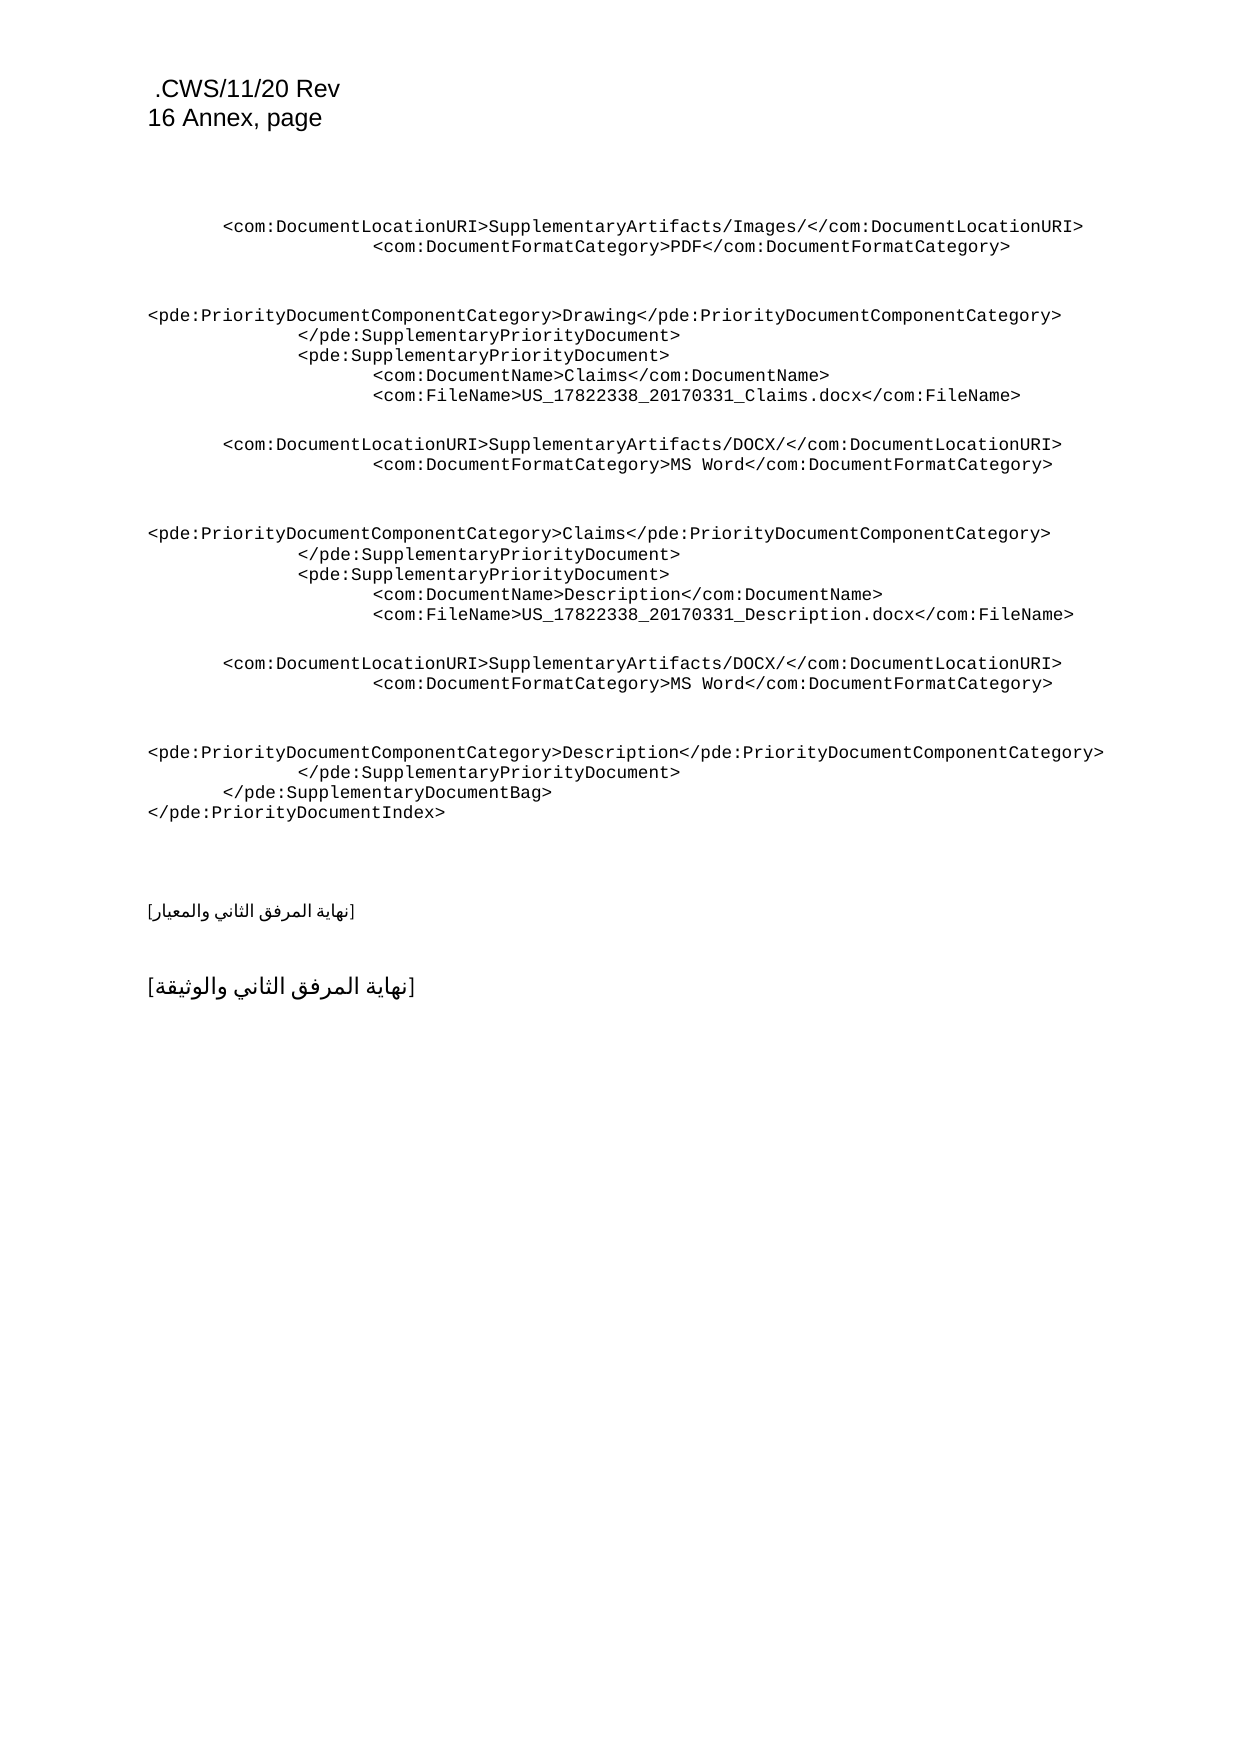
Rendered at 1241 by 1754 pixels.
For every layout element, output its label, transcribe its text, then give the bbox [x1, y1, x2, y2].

text </pde:PriorityDocumentIndex> [148, 804, 1122, 824]
text </pde:SupplementaryPriorityDocument> [148, 545, 1122, 565]
text <com:DocumentName>Claims</com:DocumentName> [148, 367, 1122, 387]
text <com:DocumentName>Description</com:DocumentName> [148, 585, 1122, 605]
text </pde:SupplementaryPriorityDocument> [148, 327, 1122, 347]
text <com:DocumentLocationURI>SupplementaryArtifacts/Images/</com:DocumentLocationURI> [148, 189, 1122, 238]
text <com:DocumentFormatCategory>MS Word</com:DocumentFormatCategory> [148, 456, 1122, 476]
text [نهاية المرفق الثاني والمعيار] [148, 900, 546, 922]
text <pde:SupplementaryPriorityDocument> [148, 347, 1122, 367]
text <pde:SupplementaryPriorityDocument> [148, 565, 1122, 585]
text <pde:PriorityDocumentComponentCategory>Claims</pde:PriorityDocumentComponentCategory> [148, 476, 1122, 545]
text [نهاية المرفق الثاني والوثيقة] [148, 972, 546, 1000]
text <pde:PriorityDocumentComponentCategory>Description</pde:PriorityDocumentComponentCategory> [148, 694, 1122, 763]
text <com:FileName>US_17822338_20170331_Claims.docx</com:FileName> [148, 387, 1122, 407]
text <com:FileName>US_17822338_20170331_Description.docx</com:FileName> [148, 605, 1122, 626]
text </pde:SupplementaryDocumentBag> [148, 783, 1122, 804]
text <com:DocumentFormatCategory>PDF</com:DocumentFormatCategory> [148, 238, 1122, 258]
text <com:DocumentLocationURI>SupplementaryArtifacts/DOCX/</com:DocumentLocationURI> [148, 407, 1122, 456]
text <pde:PriorityDocumentComponentCategory>Drawing</pde:PriorityDocumentComponentCategory> [148, 258, 1122, 327]
text <com:DocumentFormatCategory>MS Word</com:DocumentFormatCategory> [148, 674, 1122, 694]
text </pde:SupplementaryPriorityDocument> [148, 763, 1122, 783]
text <com:DocumentLocationURI>SupplementaryArtifacts/DOCX/</com:DocumentLocationURI> [148, 626, 1122, 674]
